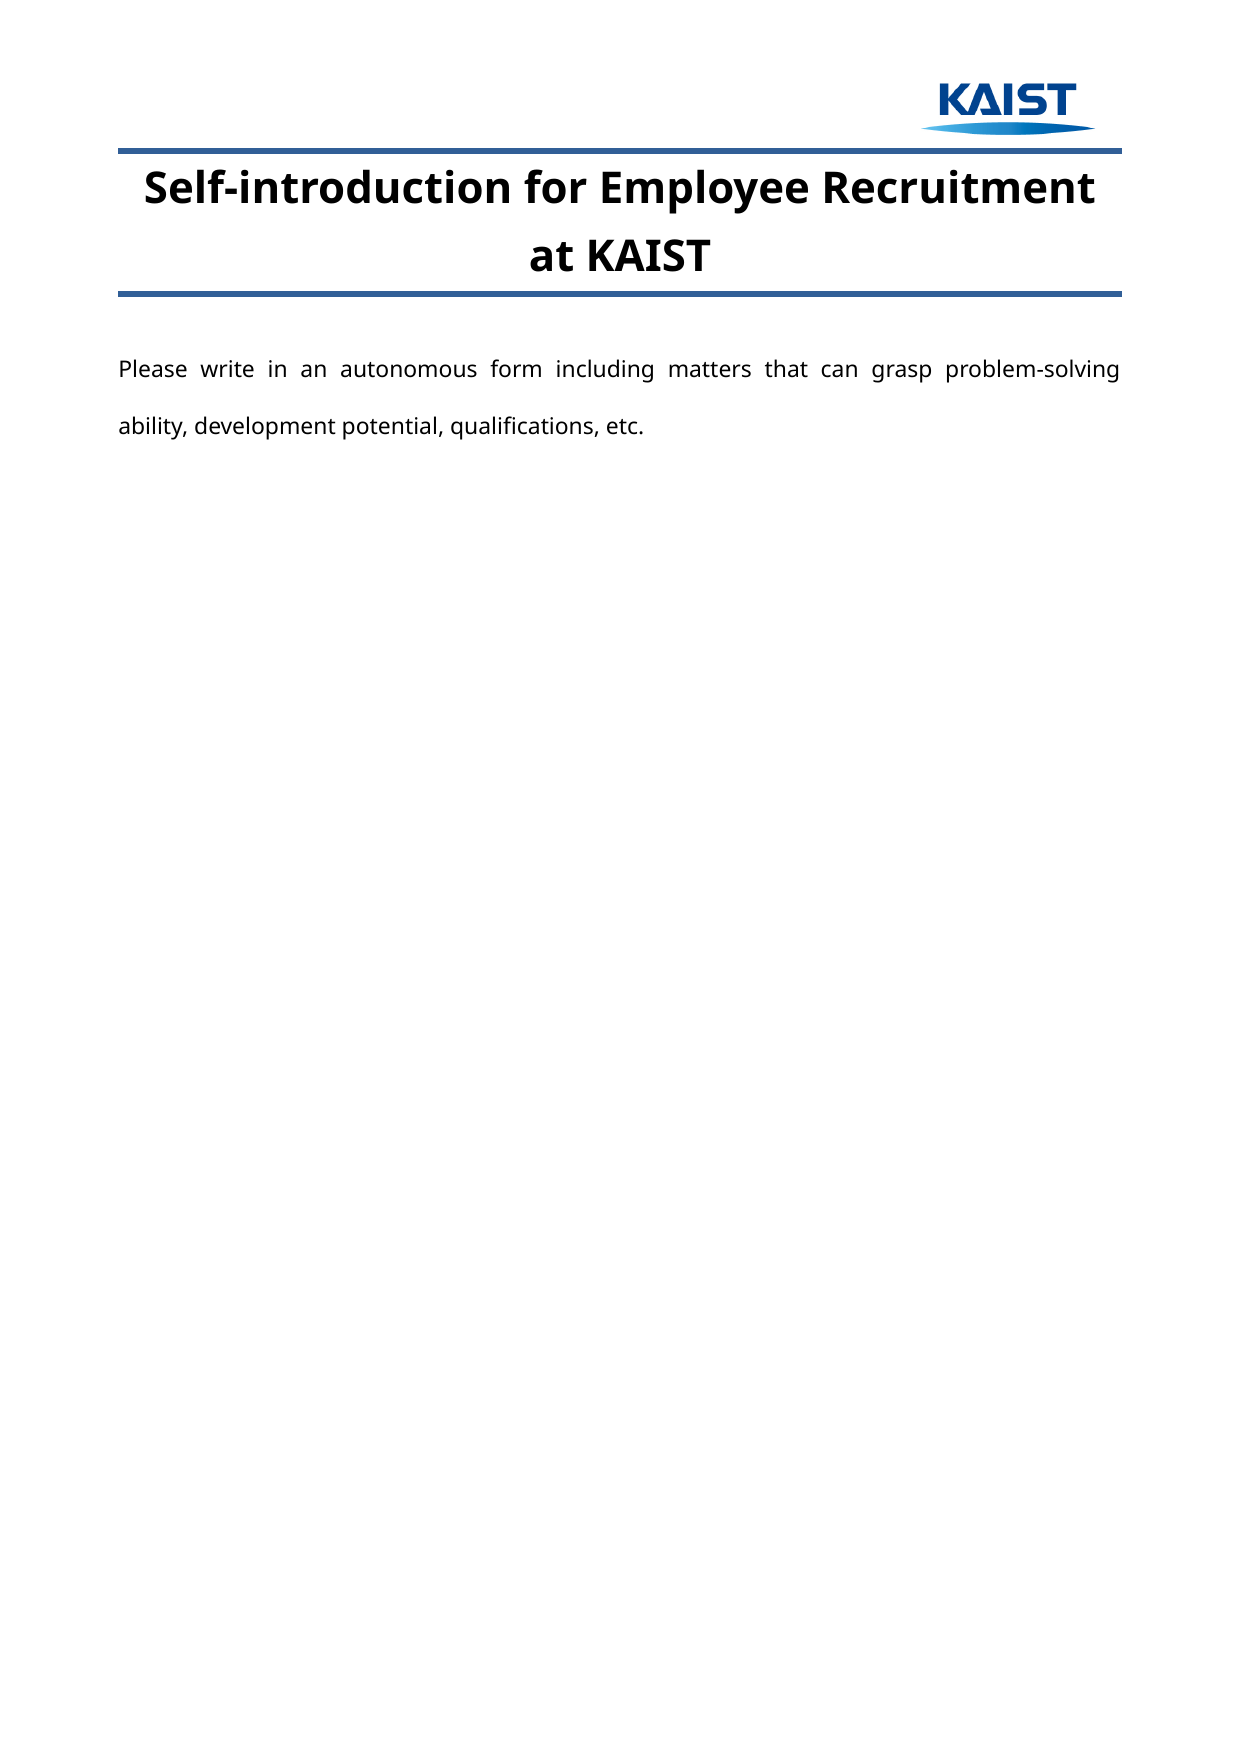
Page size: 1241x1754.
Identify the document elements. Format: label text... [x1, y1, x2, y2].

table_header Self-introduction for Employee Recruitment at KAIST [118, 154, 1122, 291]
text Please write in an autonomous form including matters that can grasp problem-solving ability, development potential, qualifications, etc. [118, 353, 1122, 441]
picture [904, 80, 1112, 139]
